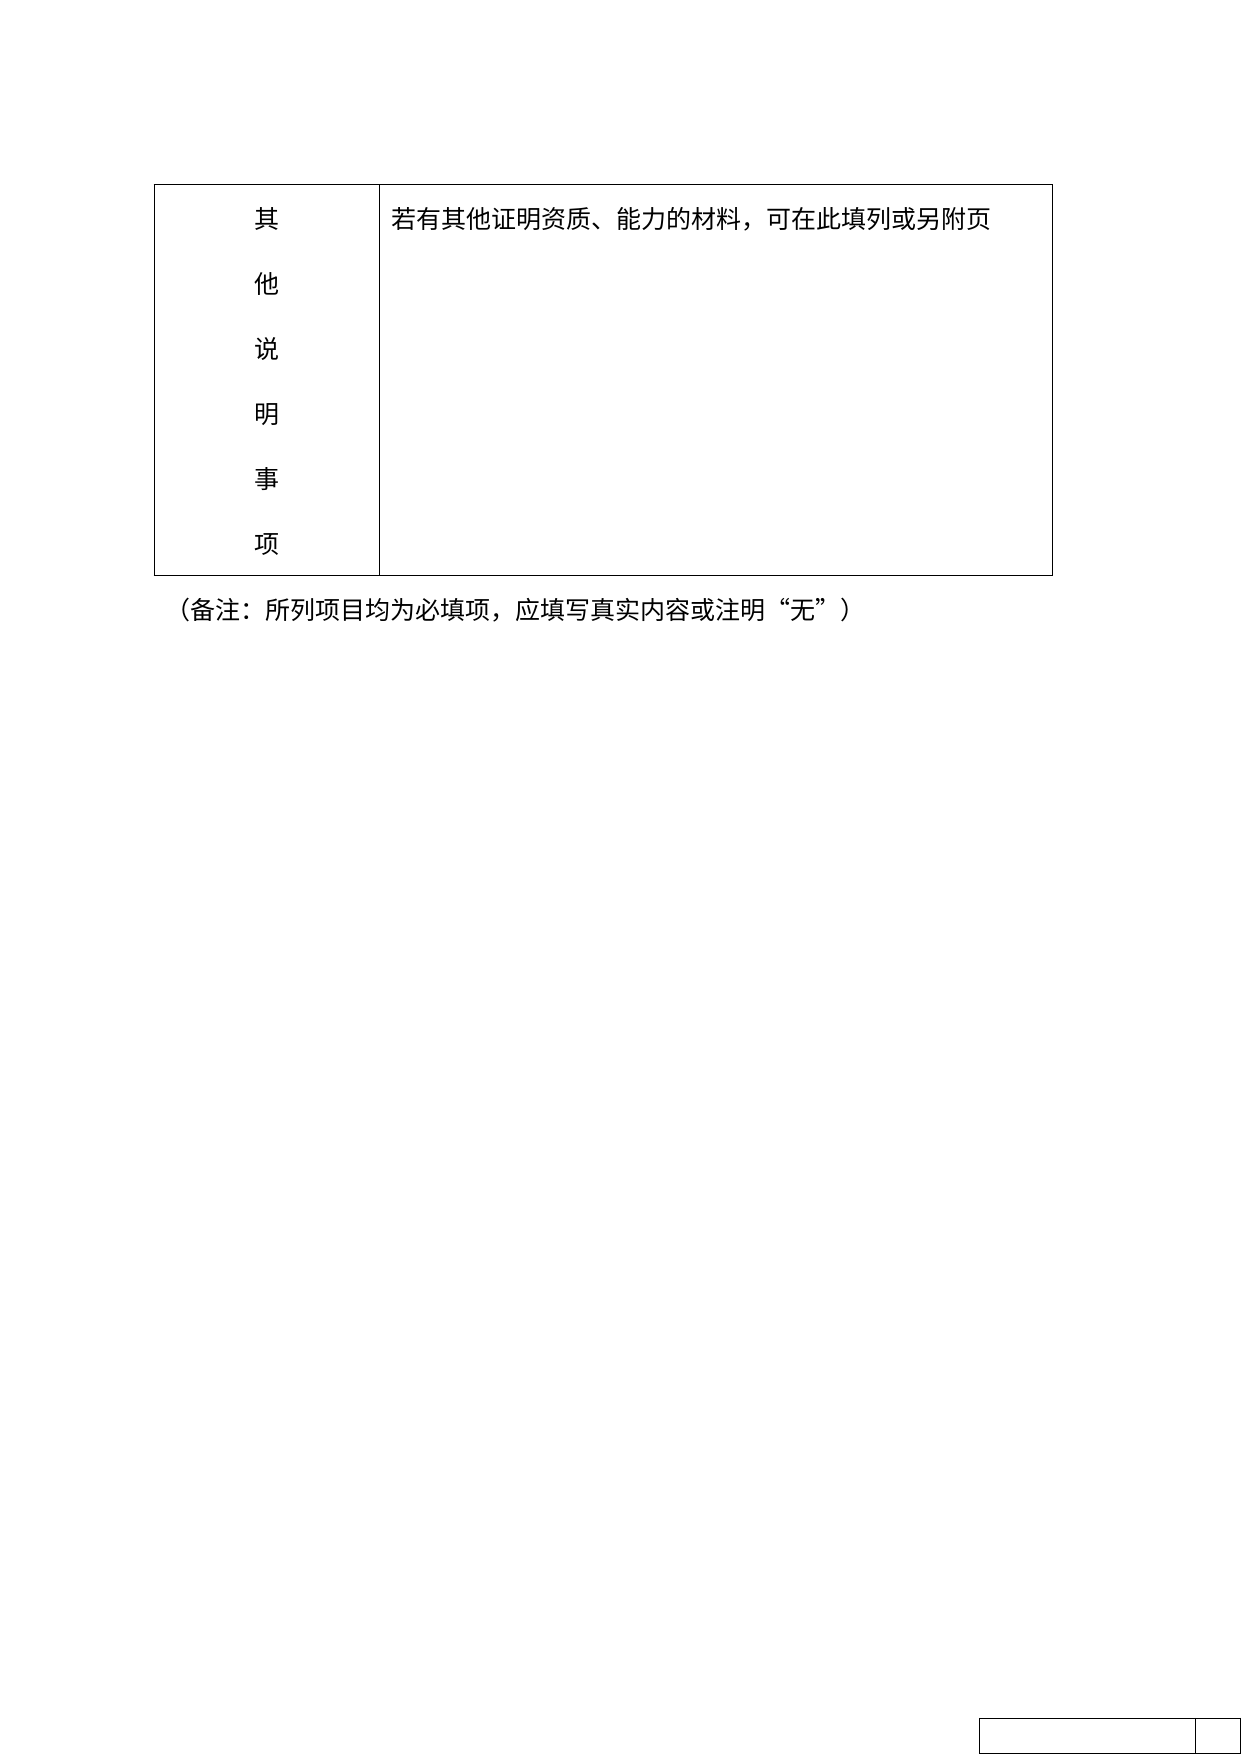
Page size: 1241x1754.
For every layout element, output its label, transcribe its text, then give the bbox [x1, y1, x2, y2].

table_header [980, 1719, 1240, 1753]
text （备注：所列项目均为必填项，应填写真实内容或注明“无”） [165, 576, 1075, 641]
table_cell 其 他 说 明 事 项 [155, 185, 379, 575]
table_cell 若有其他证明资质、能力的材料，可在此填列或另附页 [380, 185, 1052, 575]
